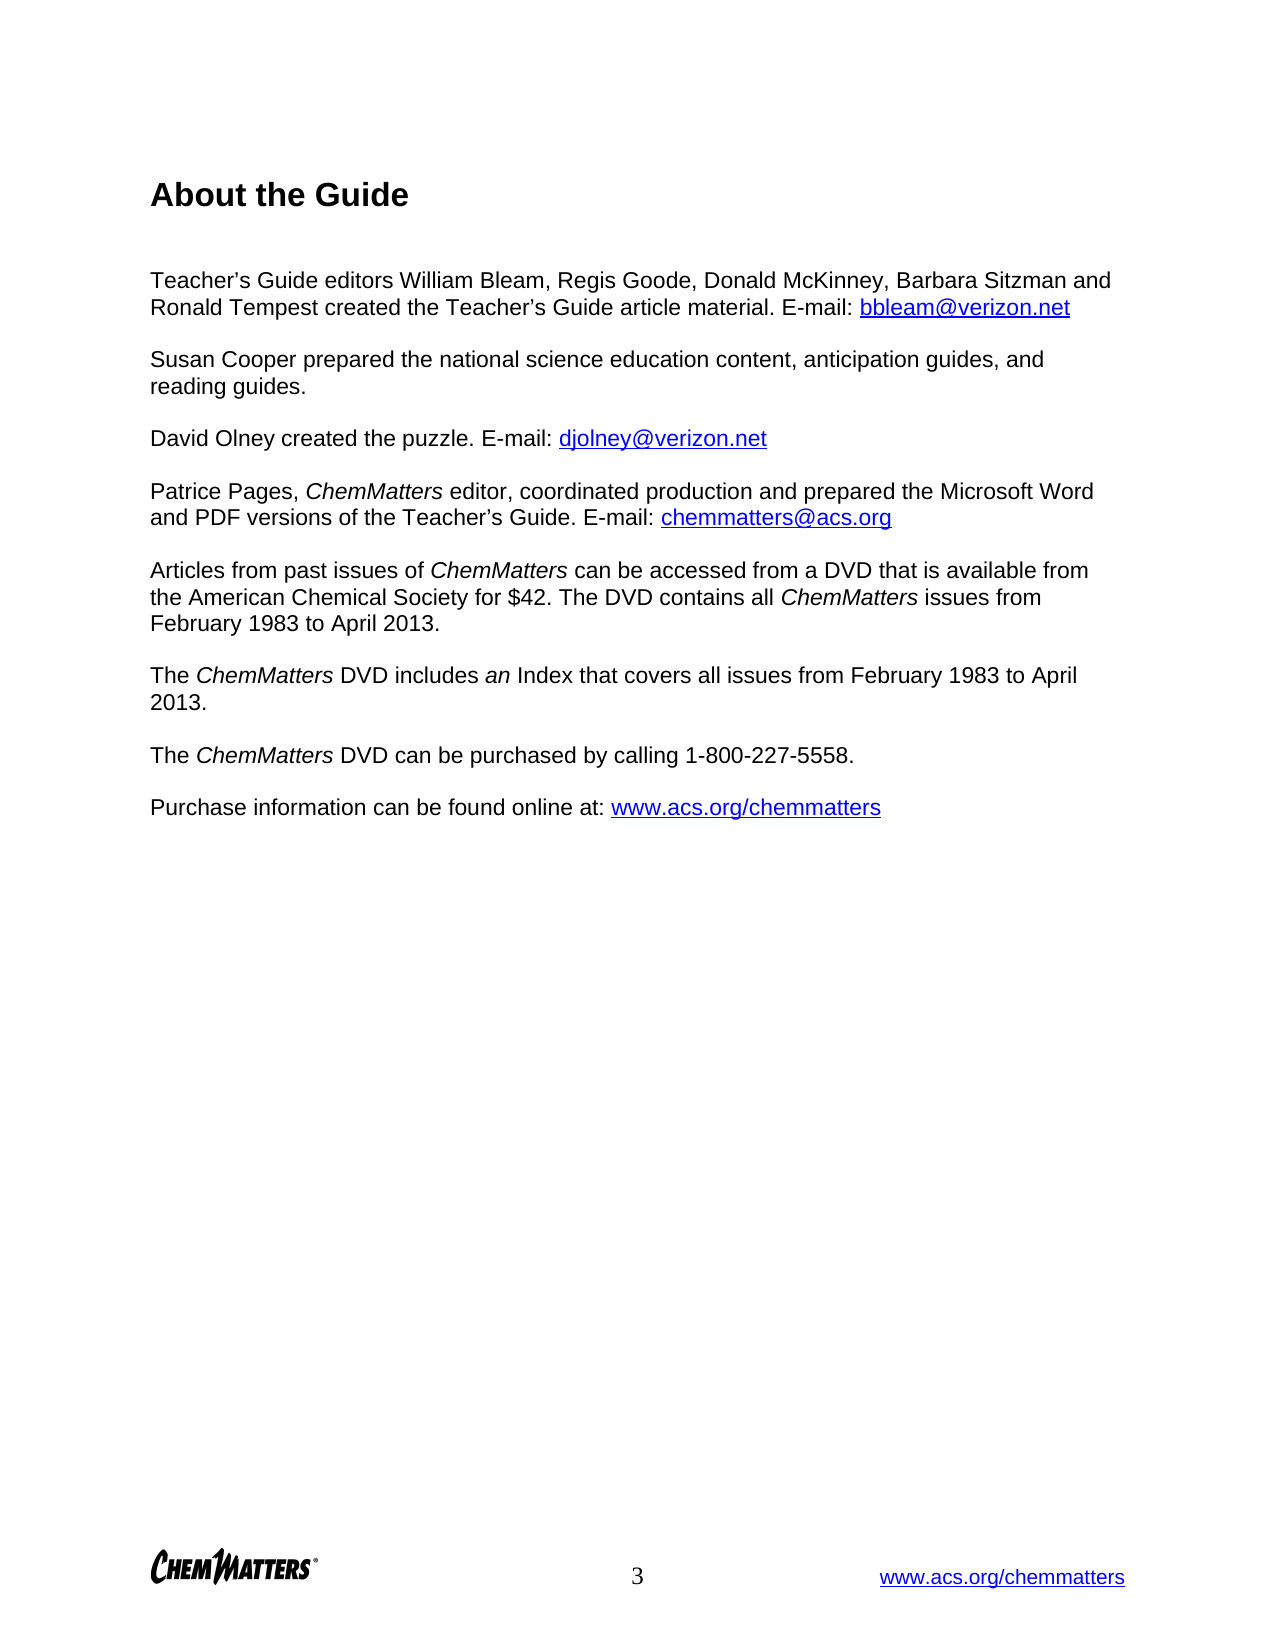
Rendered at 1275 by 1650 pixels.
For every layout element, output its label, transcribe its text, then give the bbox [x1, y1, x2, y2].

text Purchase information can be found online at: www.acs.org/chemmatters [150, 794, 1125, 821]
picture [150, 1548, 319, 1585]
text Patrice Pages, ChemMatters editor, coordinated production and prepared the Microsoft Word and PDF versions of the Teacher’s Guide. E-mail: chemmatters@acs.org [150, 478, 1125, 531]
subtitle About the Guide [150, 175, 1125, 213]
text The ChemMatters DVD can be purchased by calling 1-800-227-5558. [150, 742, 1125, 768]
text Articles from past issues of ChemMatters can be accessed from a DVD that is available from the American Chemical Society for $42. The DVD contains all ChemMatters issues from February 1983 to April 2013. [150, 557, 1125, 636]
text The ChemMatters DVD includes an Index that covers all issues from February 1983 to April 2013. [150, 662, 1125, 715]
text Teacher’s Guide editors William Bleam, Regis Goode, Donald McKinney, Barbara Sitzman and Ronald Tempest created the Teacher’s Guide article material. E-mail: bbleam@verizon.net [150, 267, 1125, 320]
text Susan Cooper prepared the national science education content, anticipation guides, and reading guides. [150, 346, 1125, 399]
text David Olney created the puzzle. E-mail: djolney@verizon.net [150, 425, 1125, 452]
